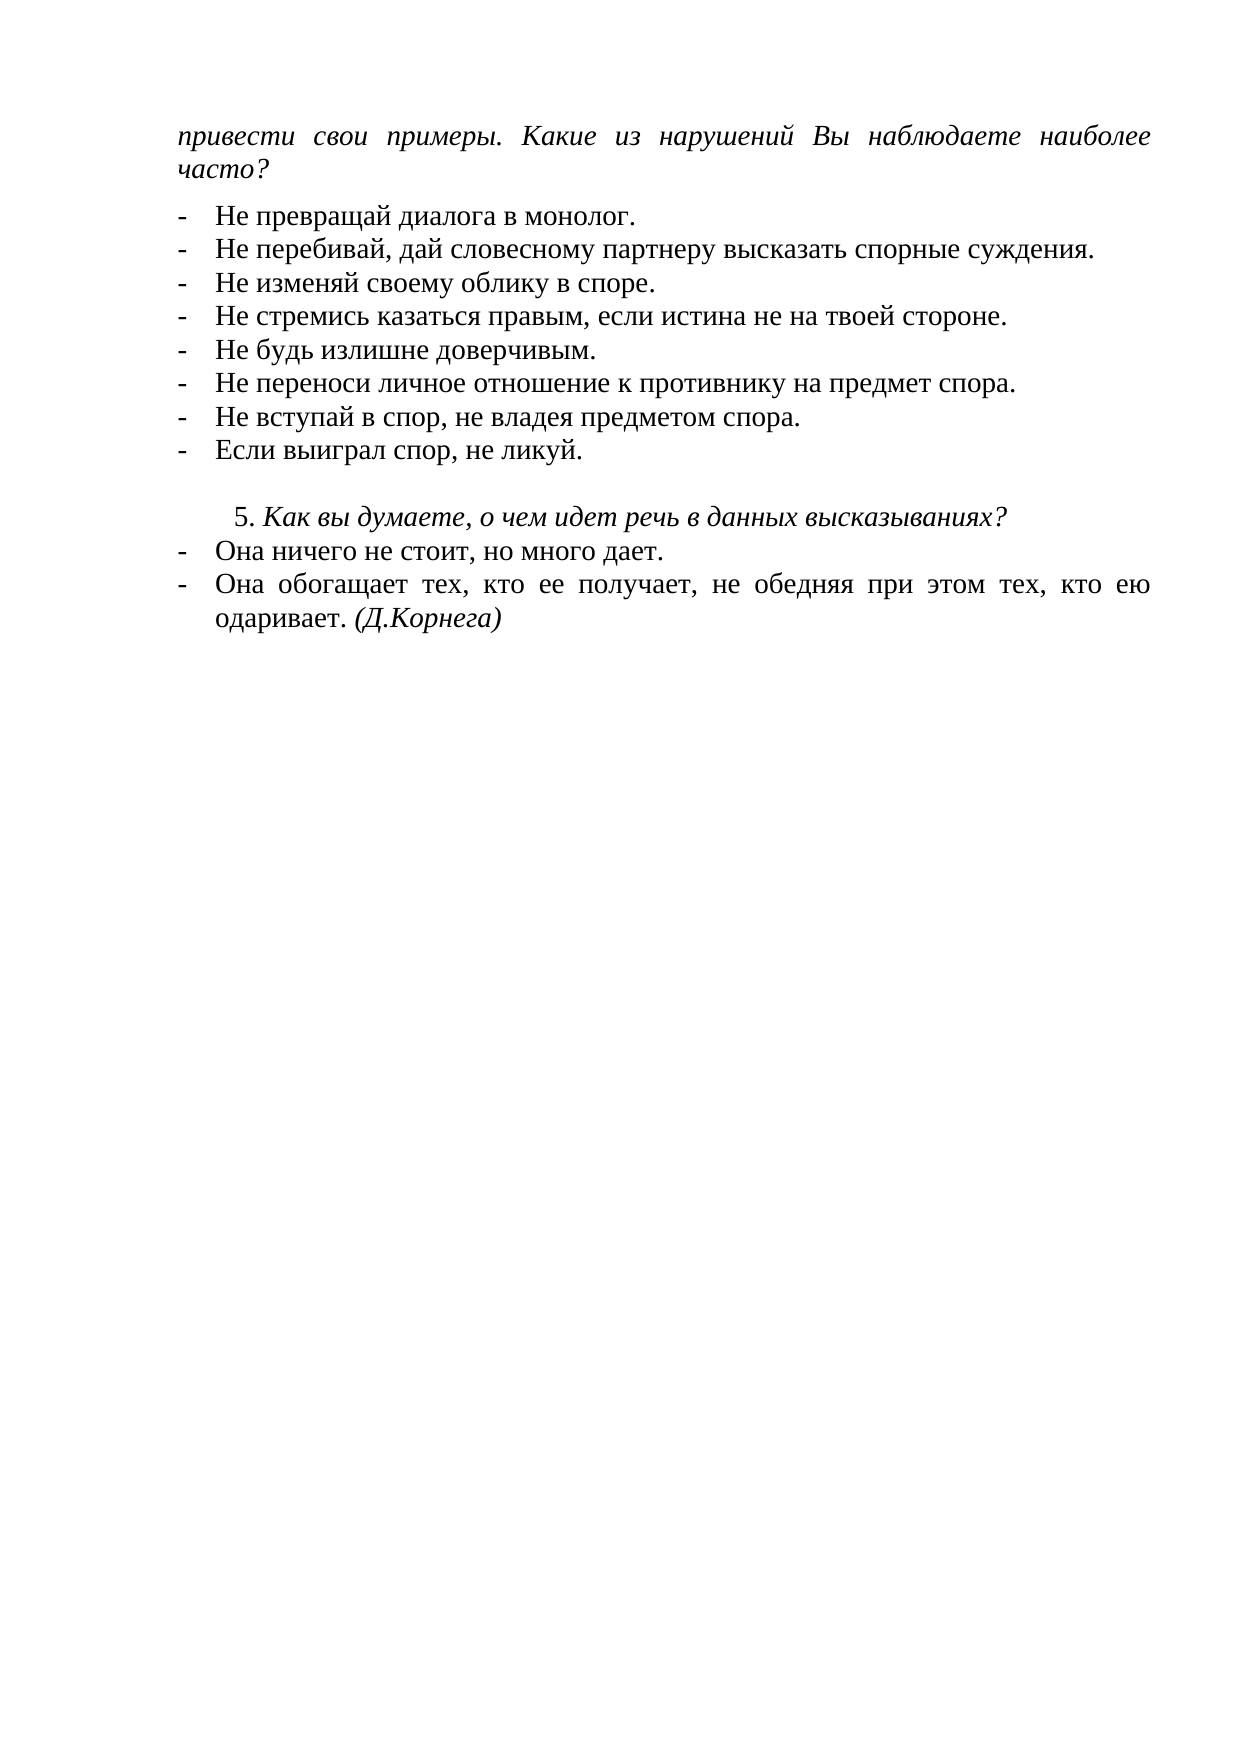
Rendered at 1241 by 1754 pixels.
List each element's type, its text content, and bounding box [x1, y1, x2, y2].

list Она ничего не стоит, но много дает. [177, 533, 1152, 567]
list Не стремись казаться правым, если истина не на твоей стороне. [177, 298, 1152, 332]
list Не переноси личное отношение к противнику на предмет спора. [177, 365, 1152, 399]
list Не будь излишне доверчивым. [177, 332, 1152, 365]
list Если выиграл спор, не ликуй. [177, 432, 1152, 466]
list Она обогащает тех, кто ее получает, не обедняя при этом тех, кто ею одаривает. (Д.Корнега) [177, 567, 1152, 634]
list Не перебивай, дай словесному партнеру высказать спорные суждения. [177, 231, 1152, 265]
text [177, 118, 1152, 185]
list Не превращай диалога в монолог. [177, 198, 1152, 231]
list Не изменяй своему облику в споре. [177, 265, 1152, 298]
text 5. Как вы думаете, о чем идет речь в данных высказываниях? [177, 499, 1152, 533]
list Не вступай в спор, не владея предметом спора. [177, 399, 1152, 432]
